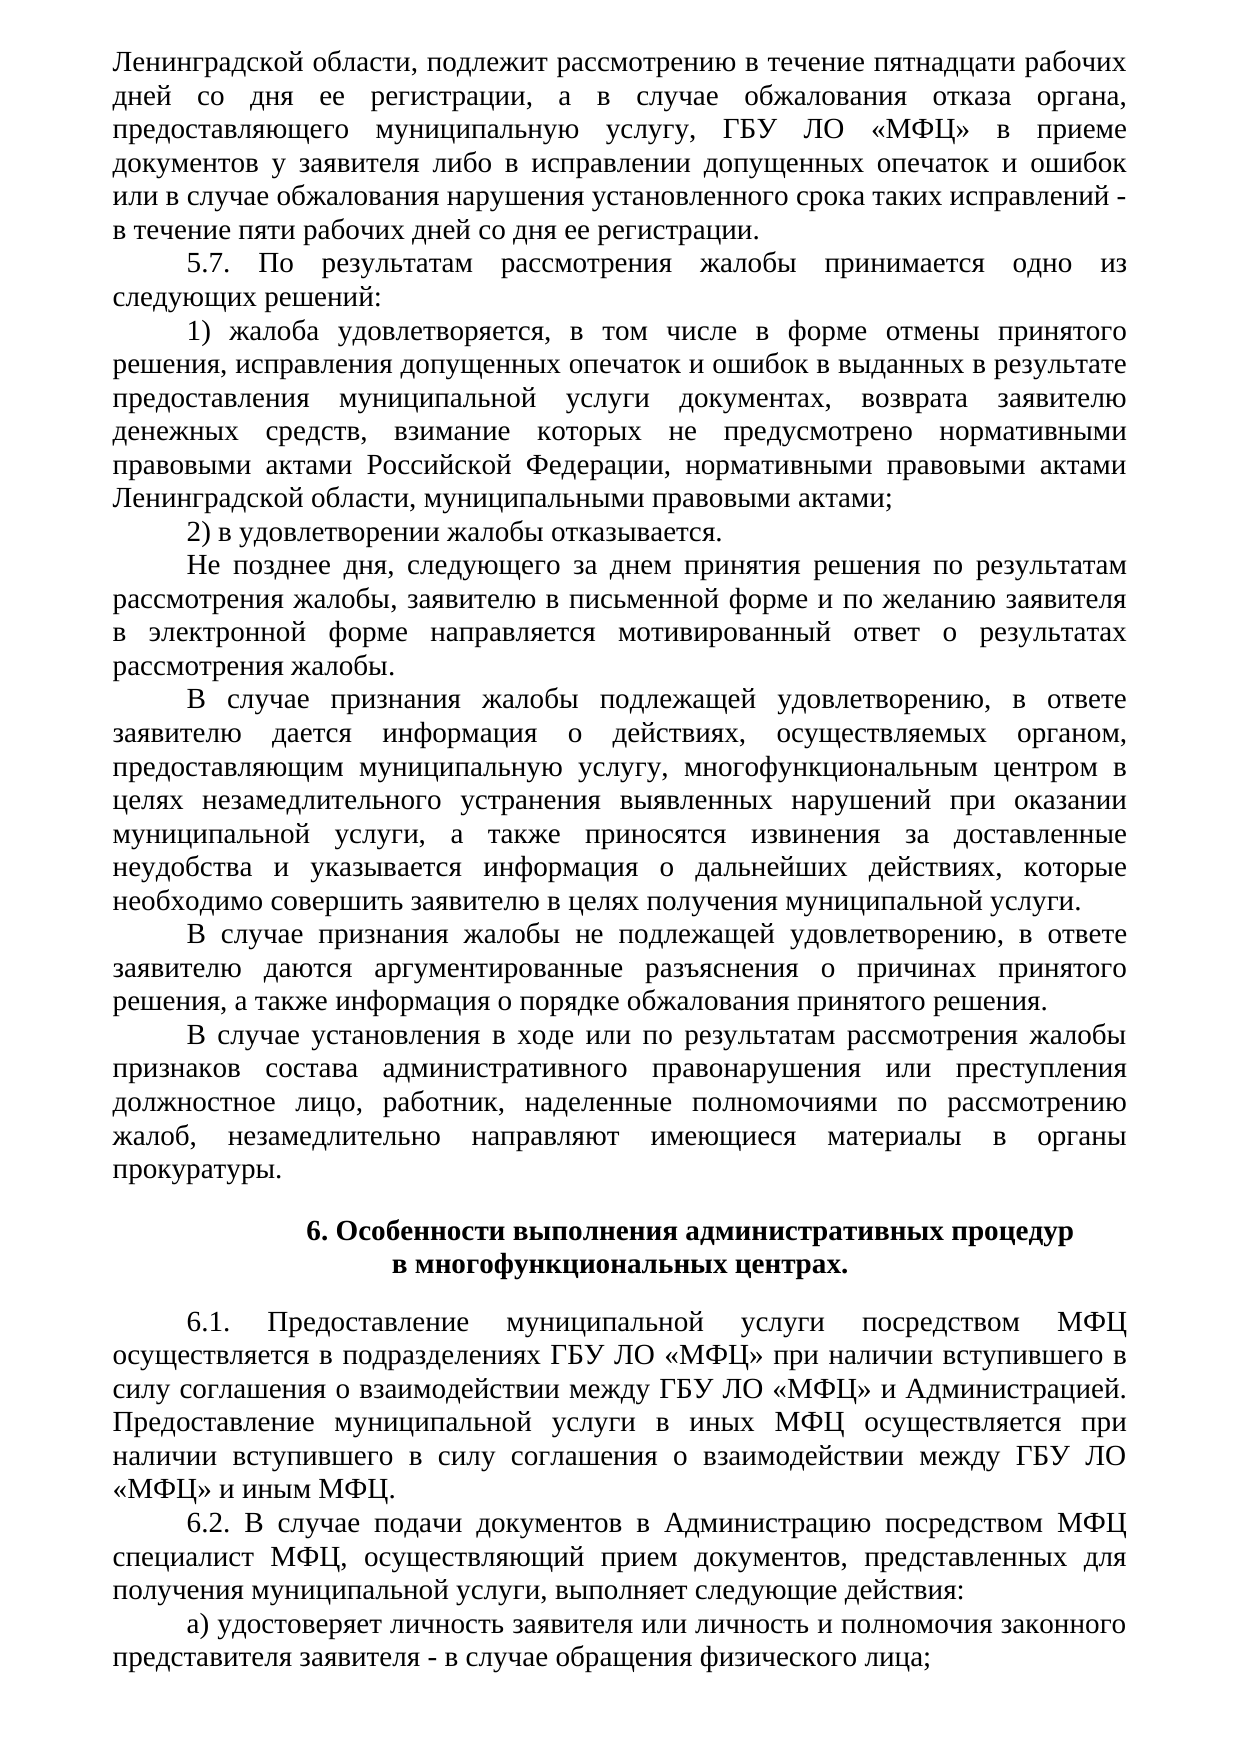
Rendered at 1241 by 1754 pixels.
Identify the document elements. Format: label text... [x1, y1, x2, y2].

text 6.1. Предоставление муниципальной услуги посредством МФЦ осуществляется в подразделениях ГБУ ЛО «МФЦ» при наличии вступившего в силу соглашения о взаимодействии между ГБУ ЛО «МФЦ» и Администрацией. Предоставление муниципальной услуги в иных МФЦ осуществляется при наличии вступившего в силу соглашения о взаимодействии между ГБУ ЛО «МФЦ» и иным МФЦ. [112, 1304, 1128, 1505]
text В случае установления в ходе или по результатам рассмотрения жалобы признаков состава административного правонарушения или преступления должностное лицо, работник, наделенные полномочиями по рассмотрению жалоб, незамедлительно направляют имеющиеся материалы в органы прокуратуры. [112, 1017, 1128, 1185]
text а) удостоверяет личность заявителя или личность и полномочия законного представителя заявителя - в случае обращения физического лица; [112, 1606, 1128, 1673]
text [112, 44, 1128, 246]
text 1) жалоба удовлетворяется, в том числе в форме отмены принятого решения, исправления допущенных опечаток и ошибок в выданных в результате предоставления муниципальной услуги документах, возврата заявителю денежных средств, взимание которых не предусмотрено нормативными правовыми актами Российской Федерации, нормативными правовыми актами Ленинградской области, муниципальными правовыми актами; [112, 313, 1128, 514]
text 6. Особенности выполнения административных процедур в многофункциональных центрах. [112, 1213, 1128, 1280]
text В случае признания жалобы подлежащей удовлетворению, в ответе заявителю дается информация о действиях, осуществляемых органом, предоставляющим муниципальную услугу, многофункциональным центром в целях незамедлительного устранения выявленных нарушений при оказании муниципальной услуги, а также приносятся извинения за доставленные неудобства и указывается информация о дальнейших действиях, которые необходимо совершить заявителю в целях получения муниципальной услуги. [112, 682, 1128, 916]
text Не позднее дня, следующего за днем принятия решения по результатам рассмотрения жалобы, заявителю в письменной форме и по желанию заявителя в электронной форме направляется мотивированный ответ о результатах рассмотрения жалобы. [112, 547, 1128, 682]
text 5.7. По результатам рассмотрения жалобы принимается одно из следующих решений: [112, 246, 1128, 313]
text 2) в удовлетворении жалобы отказывается. [112, 514, 1128, 547]
text В случае признания жалобы не подлежащей удовлетворению, в ответе заявителю даются аргументированные разъяснения о причинах принятого решения, а также информация о порядке обжалования принятого решения. [112, 916, 1128, 1017]
text 6.2. В случае подачи документов в Администрацию посредством МФЦ специалист МФЦ, осуществляющий прием документов, представленных для получения муниципальной услуги, выполняет следующие действия: [112, 1505, 1128, 1606]
